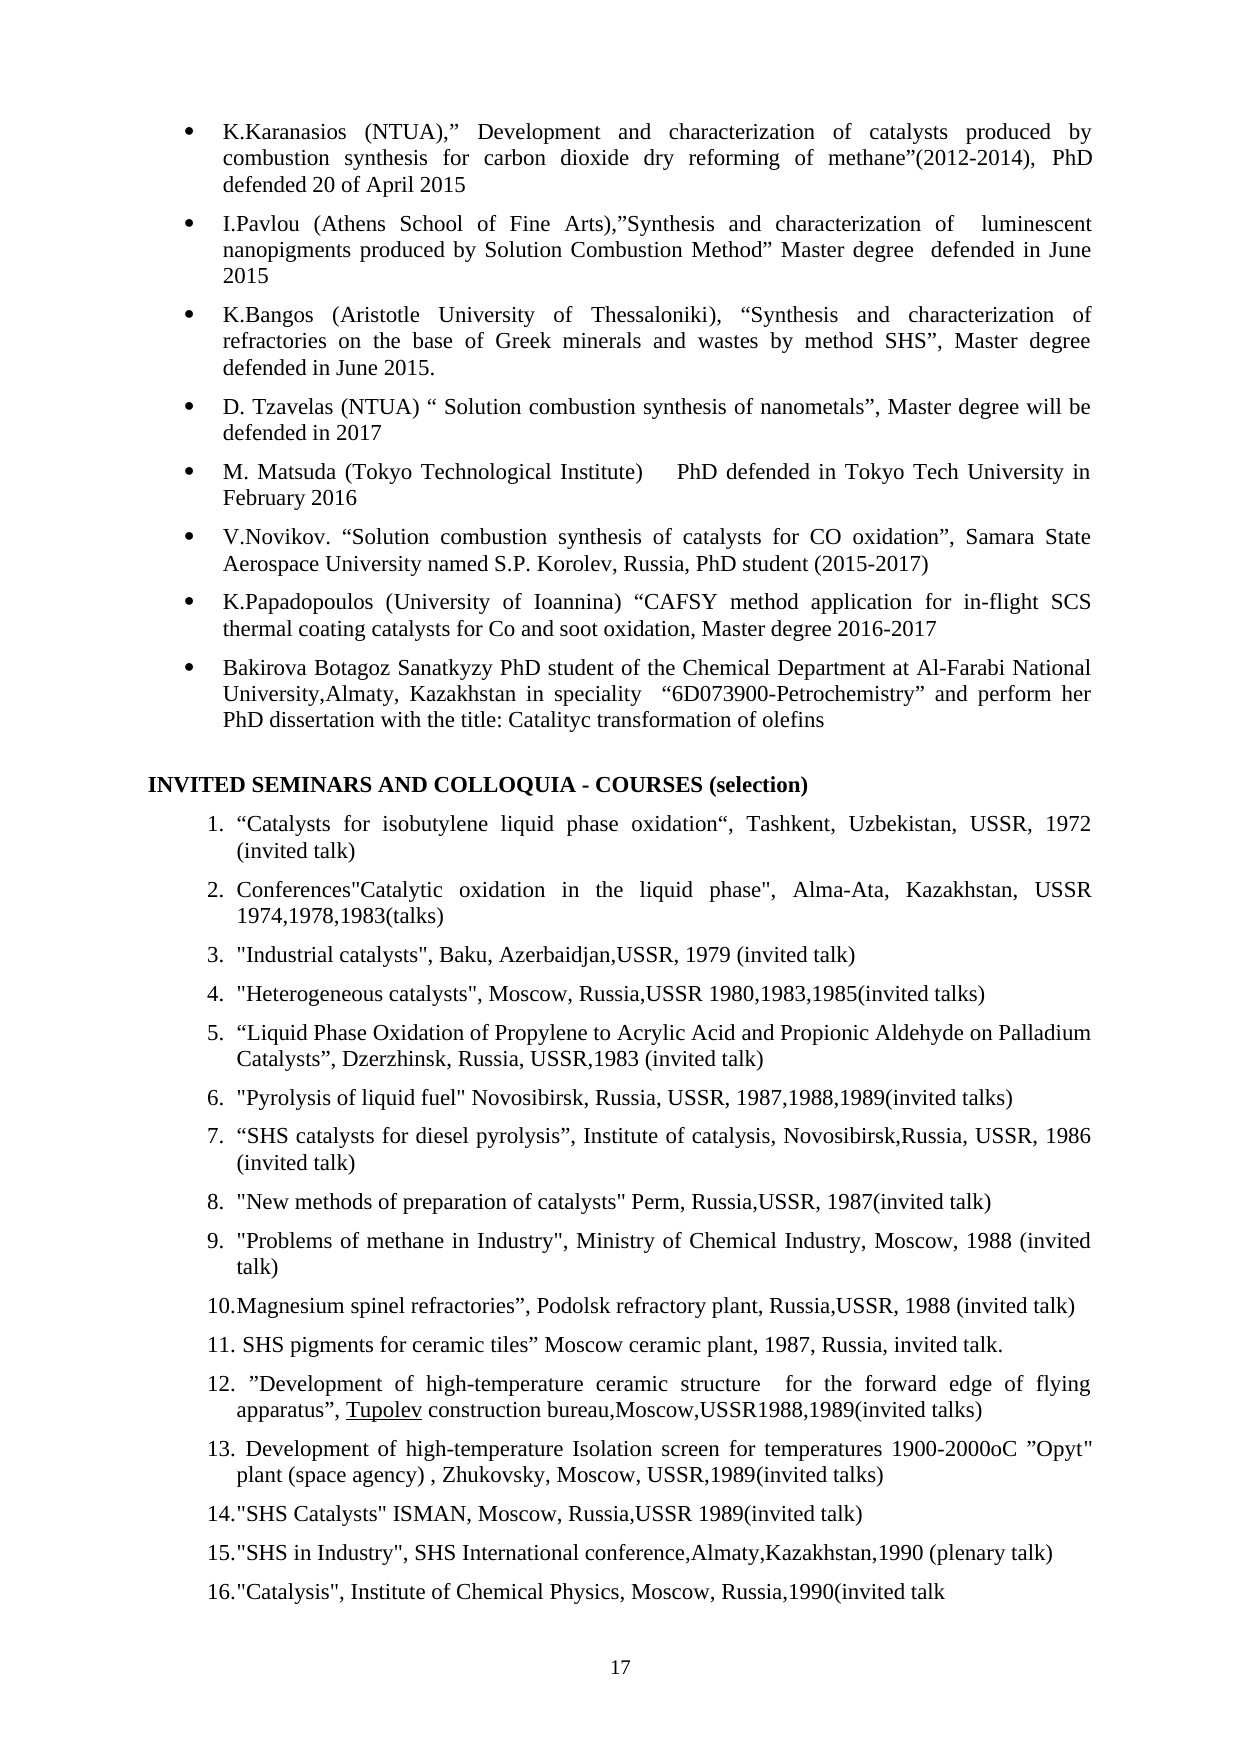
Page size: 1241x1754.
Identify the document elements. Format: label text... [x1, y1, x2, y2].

list "Pyrolysis of liquid fuel" Novosibirsk, Russia, USSR, 1987,1988,1989(invited talks) [207, 1084, 1093, 1110]
list K.Bangos (Aristotle University of Thessaloniki), “Synthesis and characterization of refractories on the base of Greek minerals and wastes by method SHS”, Master degree defended in June 2015. [185, 301, 1092, 380]
list ”Development of high-temperature ceramic structure for the forward edge of flying apparatus”, Tupolev construction bureau,Moscow,USSR1988,1989(invited talks) [207, 1369, 1093, 1422]
text INVITED SEMINARS AND COLLOQUIA - COURSES (selection) [148, 772, 1093, 798]
list "Problems of methane in Industry", Ministry of Chemical Industry, Moscow, 1988 (invited talk) [207, 1227, 1093, 1279]
list Conferences"Catalytic oxidation in the liquid phase", Alma-Ata, Kazakhstan, USSR 1974,1978,1983(talks) [207, 876, 1093, 928]
list V.Novikov. “Solution combustion synthesis of catalysts for CO oxidation”, Samara State Aerospace University named S.P. Korolev, Russia, PhD student (2015-2017) [185, 523, 1092, 576]
list M. Matsuda (Tokyo Technological Institute) PhD defended in Tokyo Tech University in February 2016 [185, 458, 1092, 511]
list " in Industry", SHS International conference,Almaty,Kazakhstan,1990 (plenary talk) [207, 1539, 1093, 1565]
list D. Tzavelas (NTUA) “ Solution combustion synthesis of nanometals”, Master degree will be defended in 2017 [185, 393, 1092, 446]
list " Catalysts" ISMAN, Moscow, Russia,USSR 1989(invited talk) [207, 1500, 1093, 1526]
list I.Pavlou (Athens School of Fine Arts),”Synthesis and characterization of luminescent nanopigments produced by Solution Combustion Method” Master degree defended in June 2015 [185, 210, 1092, 289]
list SHS pigments for ceramic tiles” Moscow ceramic plant, 1987, Russia, invited talk. [207, 1331, 1093, 1357]
list “Catalysts for isobutylene liquid phase oxidation“, Tashkent, Uzbekistan, USSR, 1972 (invited talk) [207, 810, 1093, 863]
list "New methods of preparation of catalysts" Perm, Russia,USSR, 1987(invited talk) [207, 1188, 1093, 1214]
list K.Karanasios (NTUA),” Development and characterization of catalysts produced by combustion synthesis for carbon dioxide dry reforming of methane”(2012-2014), PhD defended 20 of April 2015 [185, 118, 1092, 197]
list "Industrial catalysts", Baku, Azerbaidjan,USSR, 1979 (invited talk) [207, 941, 1093, 967]
list “ catalysts for diesel pyrolysis”, Institute of catalysis, Novosibirsk,Russia, USSR, 1986 (invited talk) [207, 1123, 1093, 1175]
list “Liquid Phase Oxidation of Propylene to Acrylic Acid and Propionic Aldehyde on Palladium Catalysts”, Dzerzhinsk, Russia, USSR,1983 (invited talk) [207, 1018, 1093, 1071]
list Bakirova Botagoz Sanatkyzy PhD student of the Chemical Department at Al-Farabi National University,Almaty, Kazakhstan in speciality “6D073900-Petrochemistry” and perform her PhD dissertation with the title: Catalityc transformation of olefins [185, 654, 1092, 733]
list "Heterogeneous catalysts", Moscow, Russia,USSR 1980,1983,1985(invited talks) [207, 980, 1093, 1006]
list Magnesium spinel refractories”, Podolsk refractory plant, Russia,USSR, 1988 (invited talk) [207, 1292, 1093, 1318]
list K.Papadopoulos (University of Ioannina) “CAFSY method application for in-flight SCS thermal coating catalysts for Co and soot oxidation, Master degree 2016-2017 [185, 588, 1092, 641]
list Development of high-temperature Isolation screen for temperatures 1900-2000oC ”Opyt" plant (space agency) , Zhukovsky, Moscow, USSR,1989(invited talks) [207, 1435, 1093, 1487]
list "Catalysis", Institute of Chemical Physics, Moscow, Russia,1990(invited talk [207, 1578, 1093, 1604]
